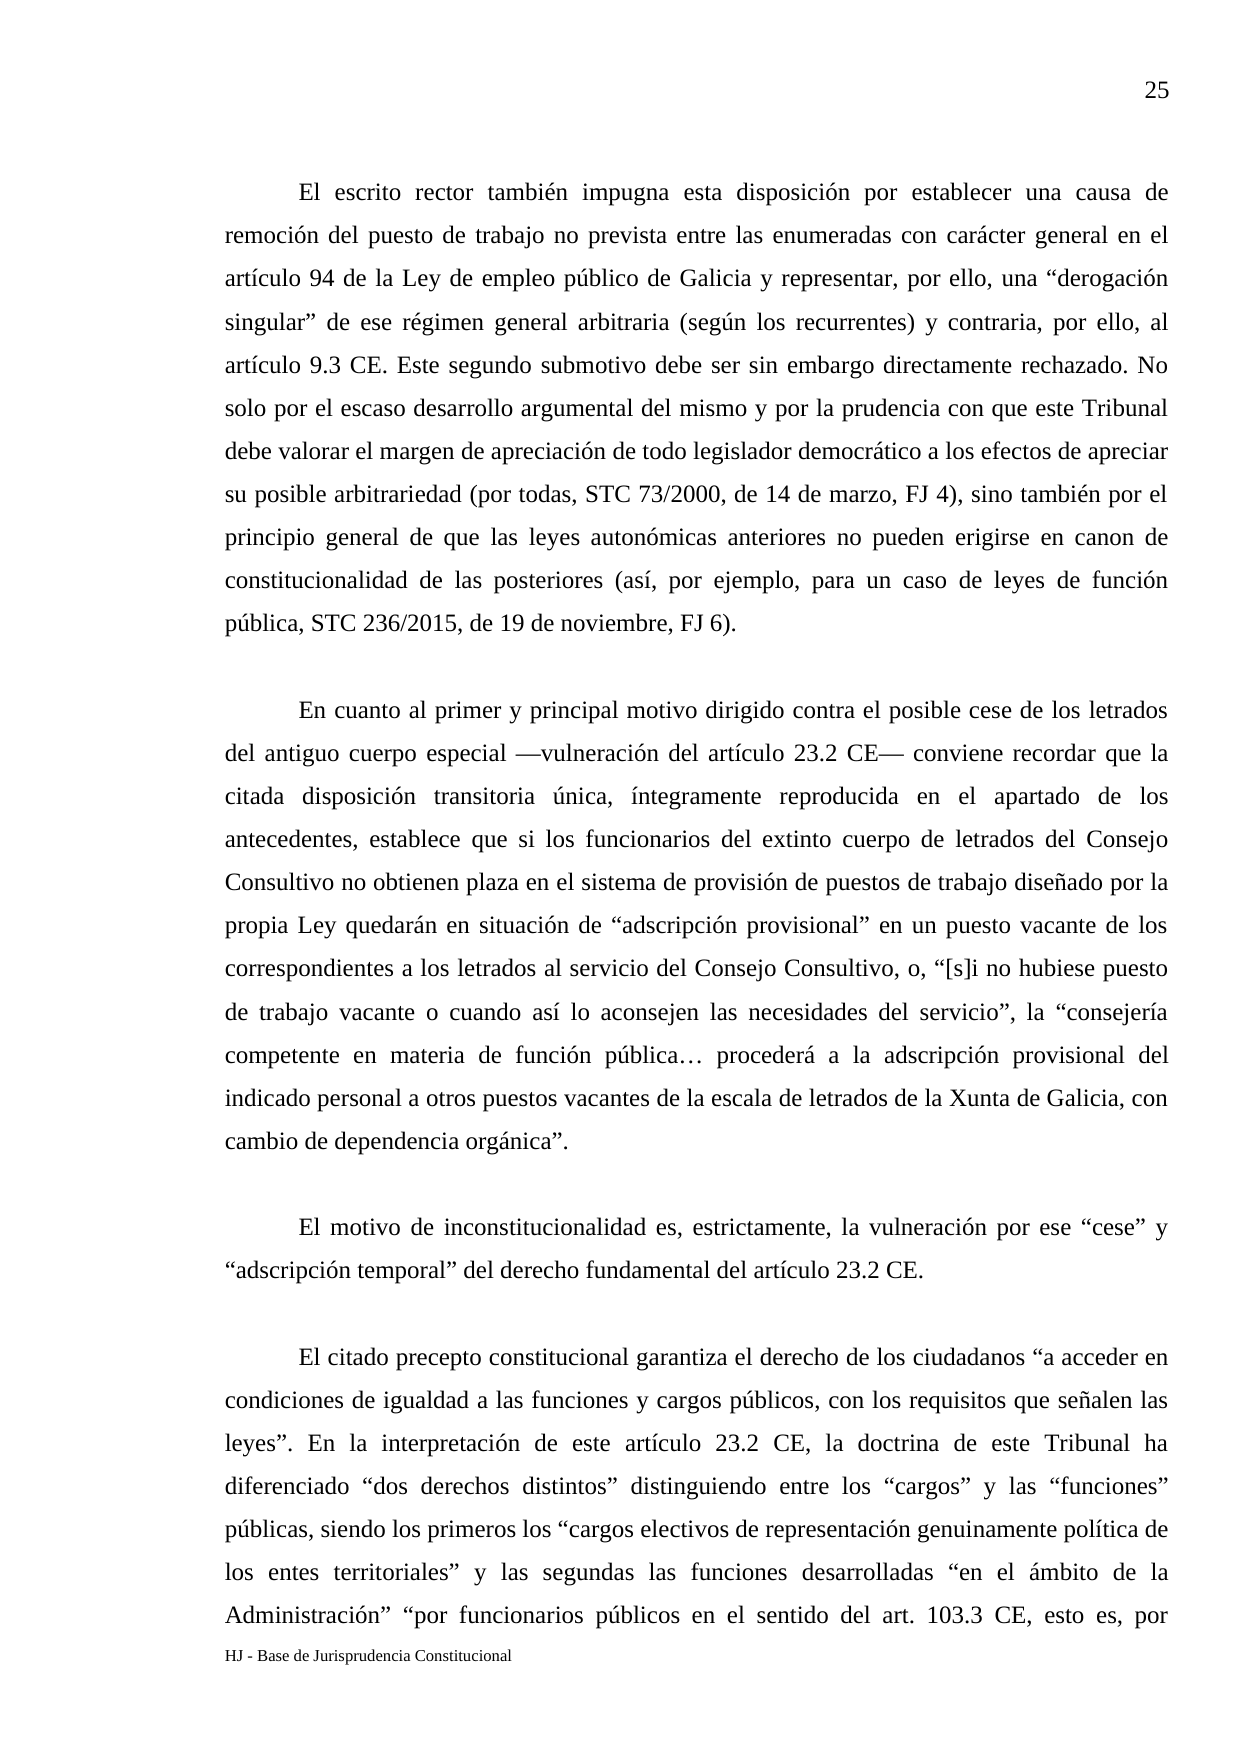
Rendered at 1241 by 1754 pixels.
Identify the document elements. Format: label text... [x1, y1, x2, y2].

text En cuanto al primer y principal motivo dirigido contra el posible cese de los letrados del antiguo cuerpo especial —vulneración del artículo 23.2 CE— conviene recordar que la citada disposición transitoria única, íntegramente reproducida en el apartado de los antecedentes, establece que si los funcionarios del extinto cuerpo de letrados del Consejo Consultivo no obtienen plaza en el sistema de provisión de puestos de trabajo diseñado por la propia Ley quedarán en situación de “adscripción provisional” en un puesto vacante de los correspondientes a los letrados al servicio del Consejo Consultivo, o, “[s]i no hubiese puesto de trabajo vacante o cuando así lo aconsejen las necesidades del servicio”, la “consejería competente en materia de función pública… procederá a la adscripción provisional del indicado personal a otros puestos vacantes de la escala de letrados de la Xunta de Galicia, con cambio de dependencia orgánica”. [224, 695, 1169, 1155]
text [224, 1342, 1169, 1629]
text El escrito rector también impugna esta disposición por establecer una causa de remoción del puesto de trabajo no prevista entre las enumeradas con carácter general en el artículo 94 de la Ley de empleo público de Galicia y representar, por ello, una “derogación singular” de ese régimen general arbitraria (según los recurrentes) y contraria, por ello, al artículo 9.3 CE. Este segundo submotivo debe ser sin embargo directamente rechazado. No solo por el escaso desarrollo argumental del mismo y por la prudencia con que este Tribunal debe valorar el margen de apreciación de todo legislador democrático a los efectos de apreciar su posible arbitrariedad (por todas, STC 73/2000, de 14 de marzo, FJ 4), sino también por el principio general de que las leyes autonómicas anteriores no pueden erigirse en canon de constitucionalidad de las posteriores (así, por ejemplo, para un caso de leyes de función pública, STC 236/2015, de 19 de noviembre, FJ 6). [224, 177, 1169, 637]
text El motivo de inconstitucionalidad es, estrictamente, la vulneración por ese “cese” y “adscripción temporal” del derecho fundamental del artículo 23.2 CE. [224, 1212, 1169, 1284]
